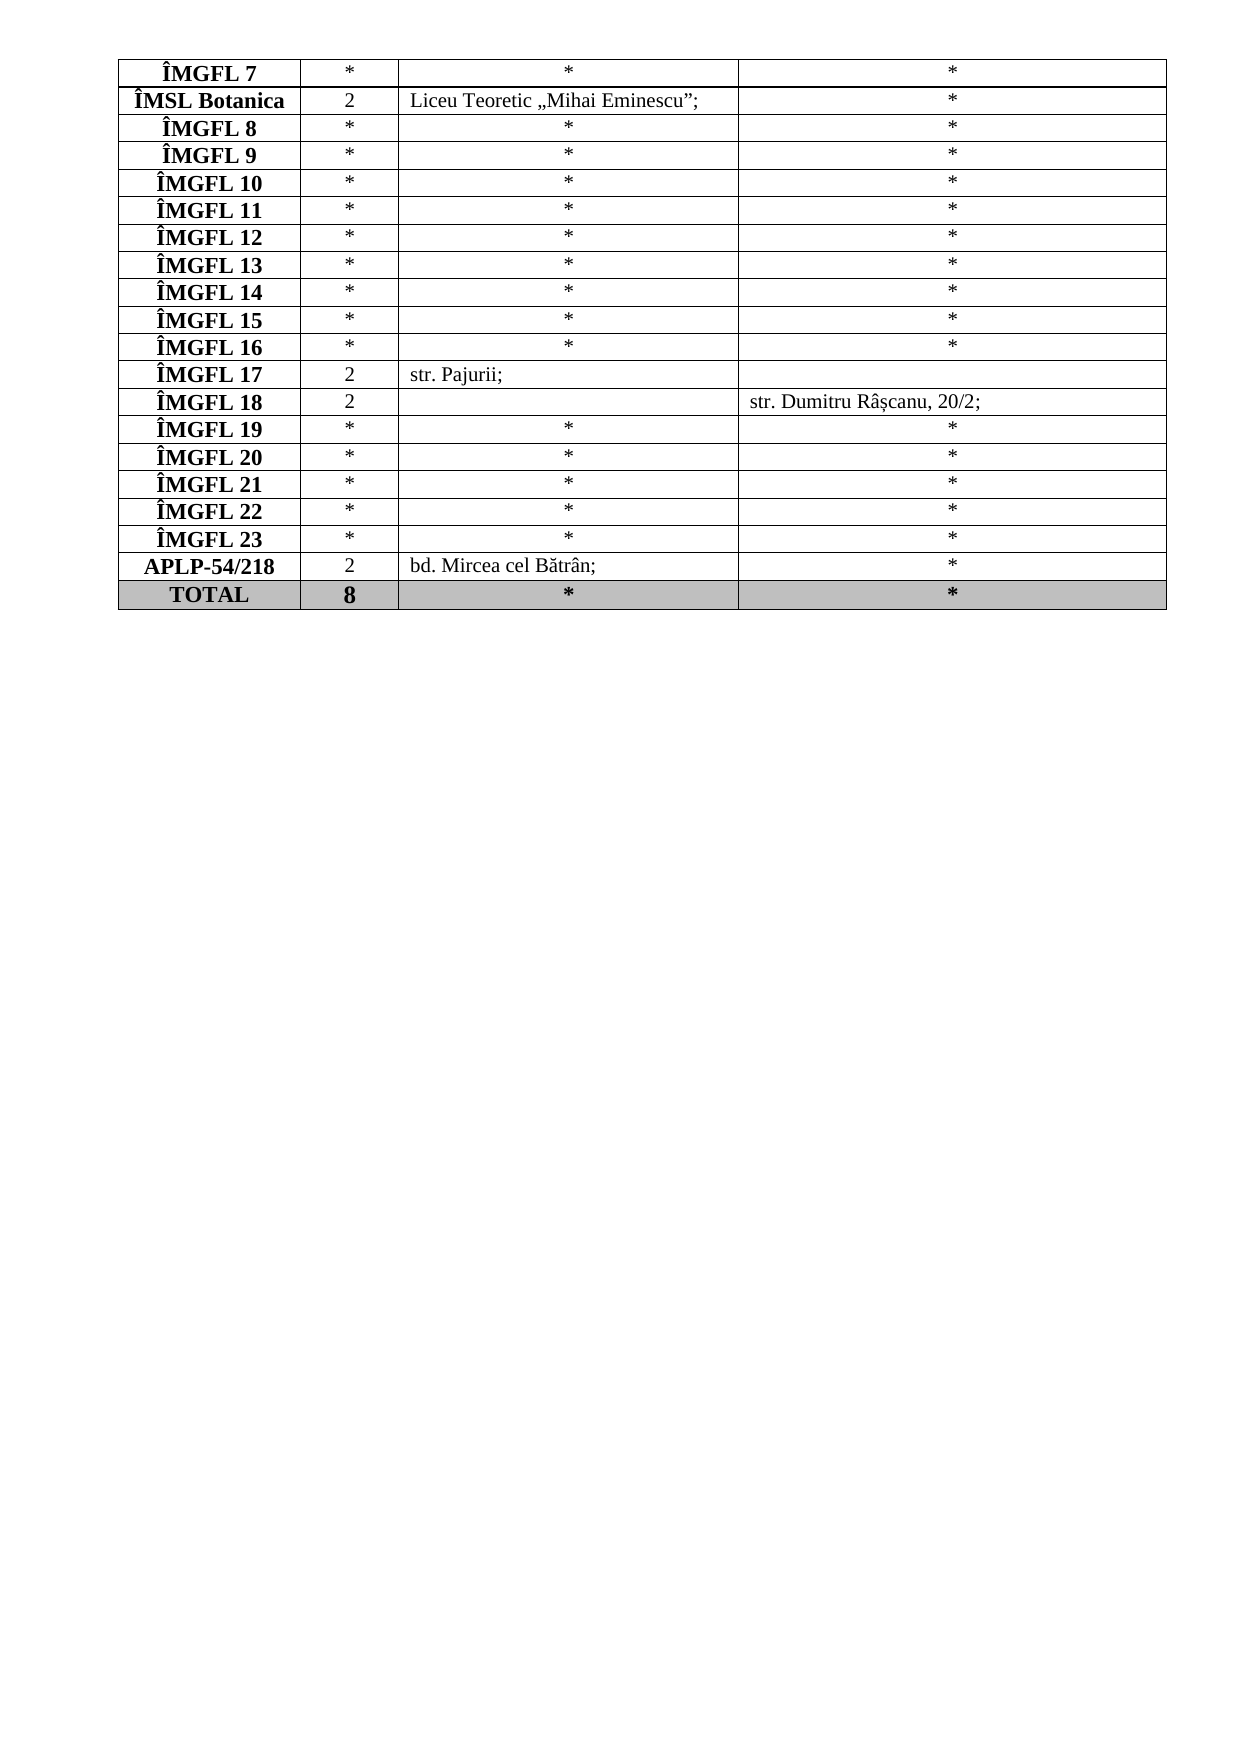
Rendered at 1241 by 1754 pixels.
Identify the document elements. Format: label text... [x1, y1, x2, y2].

table_cell * [739, 581, 1166, 609]
table_cell ÎMGFL 18 [119, 389, 300, 415]
table_cell * [739, 279, 1166, 306]
table_cell * [301, 170, 398, 196]
table_cell ÎMGFL 17 [119, 361, 300, 388]
table_cell ÎMGFL 13 [119, 252, 300, 278]
table_cell * [739, 499, 1166, 525]
table_cell * [301, 499, 398, 525]
table_cell * [399, 581, 738, 609]
table_cell ÎMGFL 8 [119, 115, 300, 141]
table_cell 2 [301, 553, 398, 579]
table_cell [739, 361, 1166, 388]
table_cell ÎMGFL 7 [119, 60, 300, 86]
table_cell * [399, 252, 738, 278]
table_cell * [399, 416, 738, 443]
table_cell str. Dumitru Râșcanu, 20/2; [739, 389, 1166, 415]
table_cell * [399, 499, 738, 525]
table_cell * [739, 252, 1166, 278]
table_cell ÎMGFL 20 [119, 444, 300, 470]
table_cell * [301, 444, 398, 470]
table_cell * [301, 252, 398, 278]
table_cell * [301, 60, 398, 86]
table_cell [399, 389, 738, 415]
table_cell * [399, 115, 738, 141]
table_cell * [301, 334, 398, 360]
table_cell TOTAL [119, 581, 300, 609]
table_cell ÎMGFL 23 [119, 526, 300, 552]
table_cell ÎMGFL 14 [119, 279, 300, 306]
table_cell ÎMGFL 21 [119, 471, 300, 497]
table_cell 2 [301, 88, 398, 114]
table_cell * [399, 170, 738, 196]
table_cell * [739, 142, 1166, 169]
table_cell * [399, 60, 738, 86]
table_cell * [739, 553, 1166, 579]
table_cell * [301, 115, 398, 141]
table_cell * [301, 416, 398, 443]
table_cell ÎMSL Botanica [119, 88, 300, 114]
table_cell * [399, 225, 738, 251]
table_cell * [301, 197, 398, 223]
table_cell * [399, 444, 738, 470]
table_cell 8 [301, 581, 398, 609]
table_cell * [739, 526, 1166, 552]
table_cell Liceu Teoretic „Mihai Eminescu”; [399, 88, 738, 114]
table_cell * [739, 416, 1166, 443]
table_cell ÎMGFL 19 [119, 416, 300, 443]
table_cell * [739, 471, 1166, 497]
table_cell * [301, 142, 398, 169]
table_cell * [739, 88, 1166, 114]
table_cell ÎMGFL 15 [119, 307, 300, 333]
table_cell * [739, 334, 1166, 360]
table_cell bd. Mircea cel Bătrân; [399, 553, 738, 579]
table_cell * [301, 526, 398, 552]
table_cell * [399, 307, 738, 333]
table_cell ÎMGFL 11 [119, 197, 300, 223]
table_cell * [399, 471, 738, 497]
table_cell * [301, 471, 398, 497]
table_cell * [301, 307, 398, 333]
table_cell * [399, 334, 738, 360]
table_cell * [739, 444, 1166, 470]
table_cell * [739, 115, 1166, 141]
table_cell APLP-54/218 [119, 553, 300, 579]
table_cell ÎMGFL 22 [119, 499, 300, 525]
table_cell ÎMGFL 16 [119, 334, 300, 360]
table_cell * [301, 225, 398, 251]
table_cell * [739, 197, 1166, 223]
table_cell * [739, 60, 1166, 86]
table_cell * [739, 225, 1166, 251]
table_cell * [739, 307, 1166, 333]
table_cell * [399, 197, 738, 223]
table_cell str. Pajurii; [399, 361, 738, 388]
table_cell * [399, 142, 738, 169]
table_cell ÎMGFL 9 [119, 142, 300, 169]
table_cell 2 [301, 361, 398, 388]
table_cell * [739, 170, 1166, 196]
table_cell ÎMGFL 12 [119, 225, 300, 251]
table_cell * [399, 526, 738, 552]
table_cell * [399, 279, 738, 306]
table_cell ÎMGFL 10 [119, 170, 300, 196]
table_cell * [301, 279, 398, 306]
table_cell 2 [301, 389, 398, 415]
